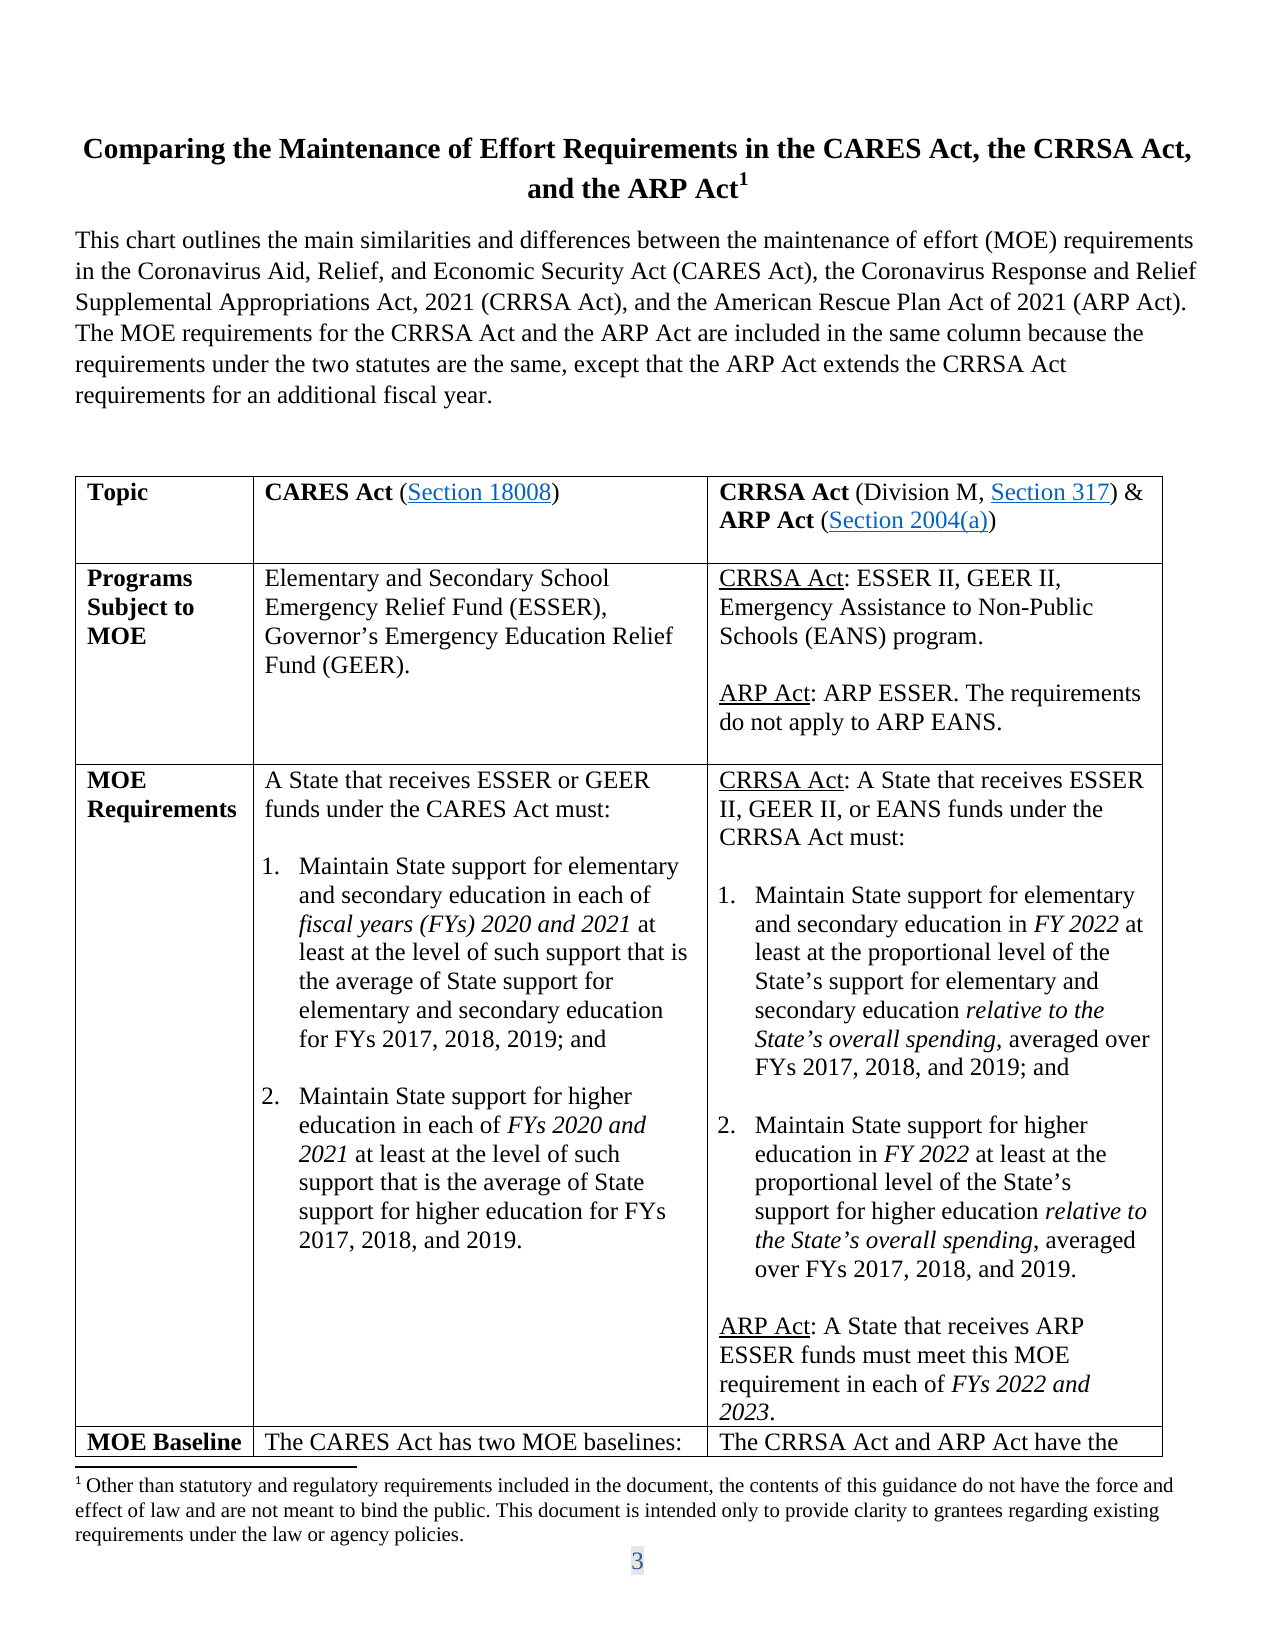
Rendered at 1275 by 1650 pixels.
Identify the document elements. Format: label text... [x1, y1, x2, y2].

table_cell CRRSA Act: ESSER II, GEER II, Emergency Assistance to Non-Public Schools (EANS) program. ARP Act: ARP ESSER. The requirements do not apply to ARP EANS. [708, 564, 1162, 764]
table_cell CRRSA Act: A State that receives ESSER II, GEER II, or EANS funds under the CRRSA Act must: Maintain State support for elementary and secondary education in FY 2022 at least at the proportional level of the State’s support for elementary and secondary education relative to the State’s overall spending, averaged over FYs 2017, 2018, and 2019; and Maintain State support for higher education in FY 2022 at least at the proportional level of the State’s support for higher education relative to the State’s overall spending, averaged over FYs 2017, 2018, and 2019. ARP Act: A State that receives ARP ESSER funds must meet this MOE requirement in each of FYs 2022 and 2023. [708, 765, 1162, 1426]
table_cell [708, 1427, 1162, 1456]
text This chart outlines the main similarities and differences between the maintenance of effort (MOE) requirements in the Coronavirus Aid, Relief, and Economic Security Act (CARES Act), the Coronavirus Response and Relief Supplemental Appropriations Act, 2021 (CRRSA Act), and the American Rescue Plan Act of 2021 (ARP Act). The MOE requirements for the CRRSA Act and the ARP Act are included in the same column because the requirements under the two statutes are the same, except that the ARP Act extends the CRRSA Act requirements for an additional fiscal year. [75, 225, 1200, 409]
table_cell MOE Baseline Level [76, 1427, 253, 1456]
table_header Topic [76, 477, 253, 562]
table_header CRRSA Act (Division M, Section 317) & ARP Act (Section 2004(a)) [708, 477, 1162, 562]
table_cell Elementary and Secondary School Emergency Relief Fund (ESSER), Governor’s Emergency Education Relief Fund (GEER). [254, 564, 707, 764]
table_cell A State that receives ESSER or GEER funds under the CARES Act must: Maintain State support for elementary and secondary education in each of fiscal years (FYs) 2020 and 2021 at least at the level of such support that is the average of State support for elementary and secondary education for FYs 2017, 2018, 2019; and Maintain State support for higher education in each of FYs 2020 and 2021 at least at the level of such support that is the average of State support for higher education for FYs 2017, 2018, and 2019. [254, 765, 707, 1426]
text Comparing the Maintenance of Effort Requirements in the CARES Act, the CRRSA Act, and the ARP Act [75, 131, 1200, 206]
table_cell Programs Subject to MOE [76, 564, 253, 764]
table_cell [254, 1427, 707, 1456]
table_header CARES Act (Section 18008) [254, 477, 707, 562]
table_cell MOE Requirements [76, 765, 253, 1426]
